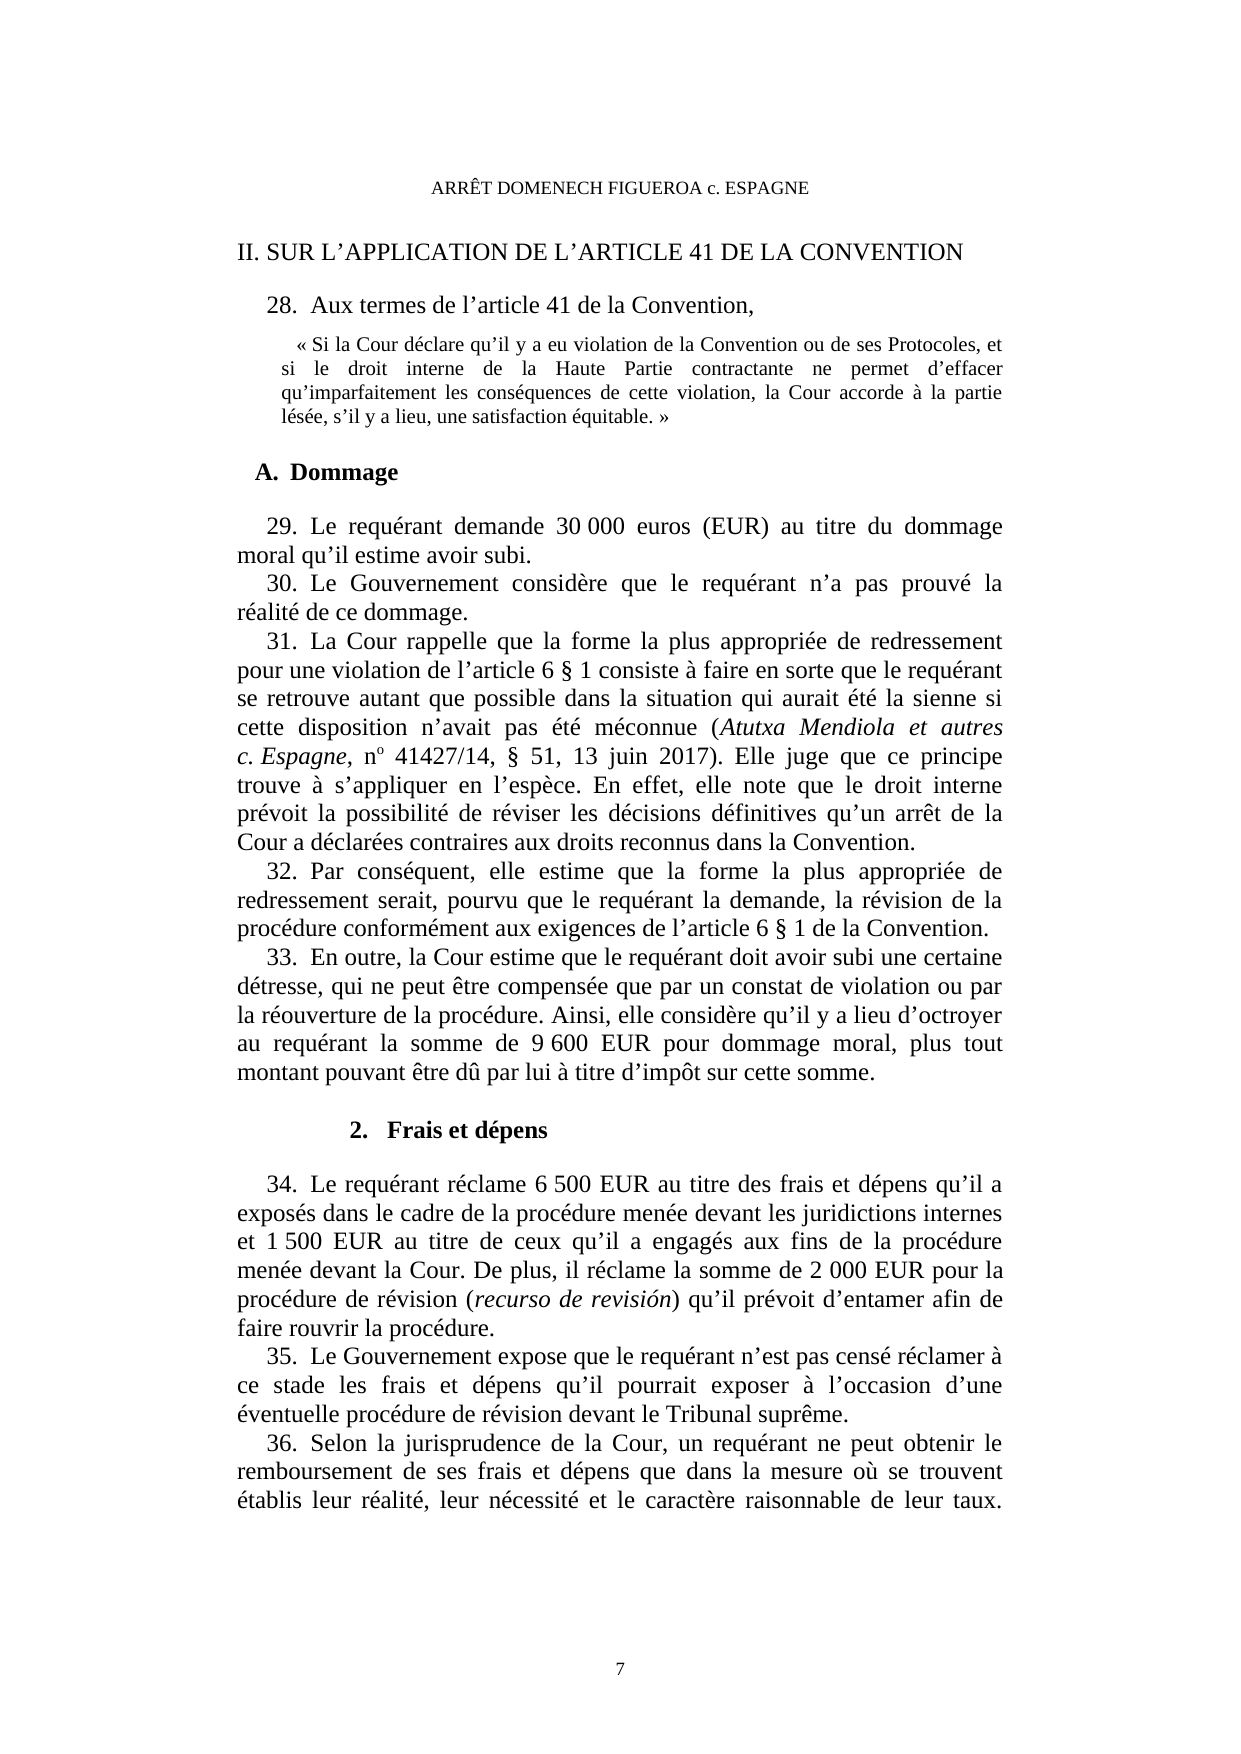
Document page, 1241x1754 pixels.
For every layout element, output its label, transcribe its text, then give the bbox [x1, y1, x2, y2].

text 34. Le requérant réclame 6 500 EUR au titre des frais et dépens qu’il a exposés dans le cadre de la procédure menée devant les juridictions internes et 1 500 EUR au titre de ceux qu’il a engagés aux fins de la procédure menée devant la Cour. De plus, il réclame la somme de 2 000 EUR pour la procédure de révision (recurso de revisión) qu’il prévoit d’entamer afin de faire rouvrir la procédure. [237, 1169, 1003, 1341]
text 29. Le requérant demande 30 000 euros (EUR) au titre du dommage moral qu’il estime avoir subi. [237, 511, 1003, 568]
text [237, 1428, 1003, 1514]
text Frais et dépens [349, 1115, 1003, 1144]
text 33. En outre, la Cour estime que le requérant doit avoir subi une certaine détresse, qui ne peut être compensée que par un constat de violation ou par la réouverture de la procédure. Ainsi, elle considère qu’il y a lieu d’octroyer au requérant la somme de 9 600 EUR pour dommage moral, plus tout montant pouvant être dû par lui à titre d’impôt sur cette somme. [237, 942, 1003, 1086]
text 35. Le Gouvernement expose que le requérant n’est pas censé réclamer à ce stade les frais et dépens qu’il pourrait exposer à l’occasion d’une éventuelle procédure de révision devant le Tribunal suprême. [237, 1341, 1003, 1428]
list Dommage [254, 457, 1003, 486]
text 31. La Cour rappelle que la forme la plus appropriée de redressement pour une violation de l’article 6 § 1 consiste à faire en sorte que le requérant se retrouve autant que possible dans la situation qui aurait été la sienne si cette disposition n’avait pas été méconnue (Atutxa Mendiola et autres c. Espagne, no 41427/14, § 51, 13 juin 2017). Elle juge que ce principe trouve à s’appliquer en l’espèce. En effet, elle note que le droit interne prévoit la possibilité de réviser les décisions définitives qu’un arrêt de la Cour a déclarées contraires aux droits reconnus dans la Convention. [237, 626, 1003, 856]
text 30. Le Gouvernement considère que le requérant n’a pas prouvé la réalité de ce dommage. [237, 568, 1003, 626]
text 32. Par conséquent, elle estime que la forme la plus appropriée de redressement serait, pourvu que le requérant la demande, la révision de la procédure conformément aux exigences de l’article 6 § 1 de la Convention. [237, 856, 1003, 942]
list SUR L’APPLICATION DE L’ARTICLE 41 DE LA CONVENTION [237, 237, 1003, 266]
text 28. Aux termes de l’article 41 de la Convention, [237, 291, 1003, 319]
text « Si la Cour déclare qu’il y a eu violation de la Convention ou de ses Protocoles, et si le droit interne de la Haute Partie contractante ne permet d’effacer qu’imparfaitement les conséquences de cette violation, la Cour accorde à la partie lésée, s’il y a lieu, une satisfaction équitable. » [281, 332, 1003, 428]
